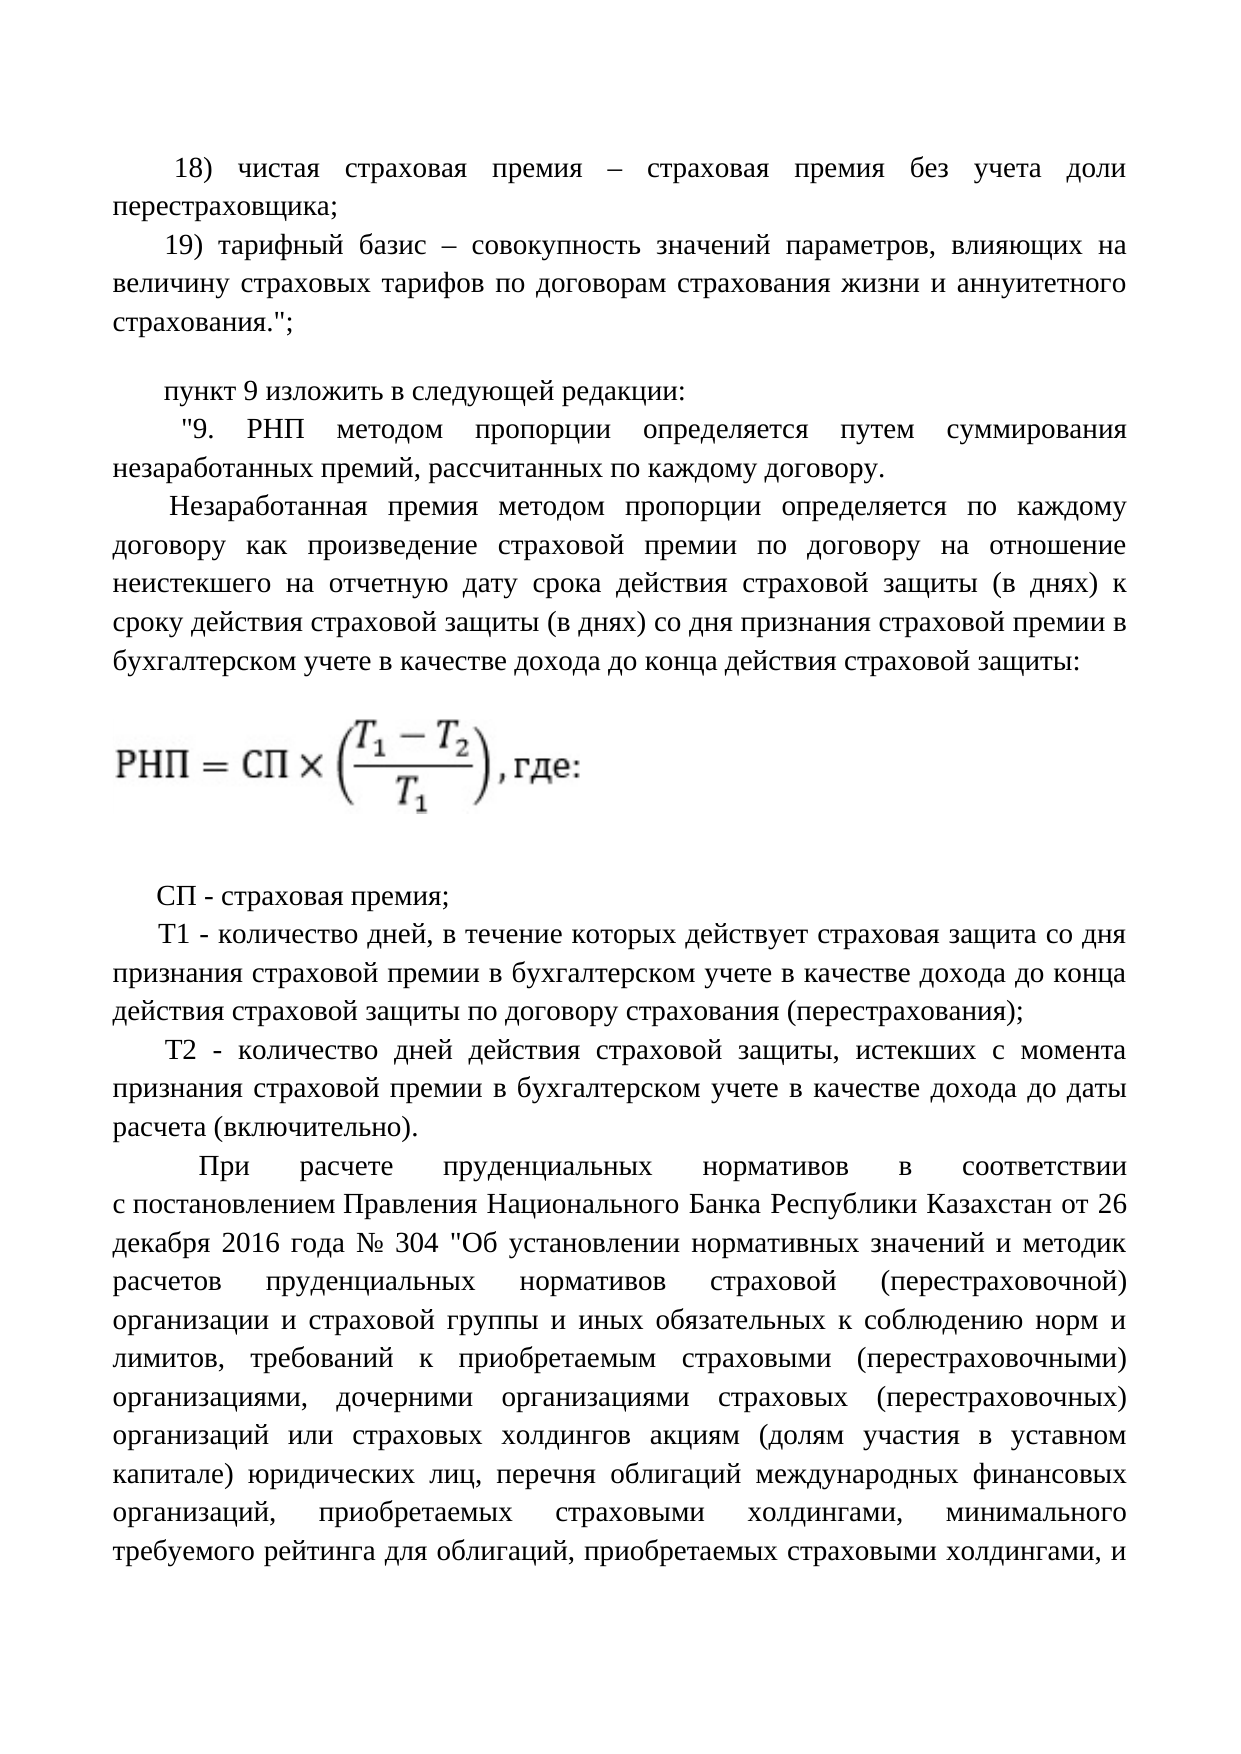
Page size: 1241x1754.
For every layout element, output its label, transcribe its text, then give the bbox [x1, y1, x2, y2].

text 19) тарифный базис – совокупность значений параметров, влияющих на величину страховых тарифов по договорам страхования жизни и аннуитетного страхования."; [112, 227, 1128, 338]
text 18) чистая страховая премия – страховая премия без учета доли перестраховщика; [112, 150, 1128, 222]
text пункт 9 изложить в следующей редакции: [112, 373, 1128, 406]
picture [112, 719, 582, 814]
text "9. РНП методом пропорции определяется путем суммирования незаработанных премий, рассчитанных по каждому договору. [112, 411, 1128, 483]
text Т2 - количество дней действия страховой защиты, истекших с момента признания страховой премии в бухгалтерском учете в качестве дохода до даты расчета (включительно). [112, 1032, 1128, 1143]
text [112, 1148, 1128, 1567]
text Незаработанная премия методом пропорции определяется по каждому договору как произведение страховой премии по договору на отношение неистекшего на отчетную дату срока действия страховой защиты (в днях) к сроку действия страховой защиты (в днях) со дня признания страховой премии в бухгалтерском учете в качестве дохода до конца действия страховой защиты: [112, 488, 1128, 676]
text СП - страховая премия; [112, 878, 1128, 911]
text T1 - количество дней, в течение которых действует страховая защита со дня признания страховой премии в бухгалтерском учете в качестве дохода до конца действия страховой защиты по договору страхования (перестрахования); [112, 916, 1128, 1027]
